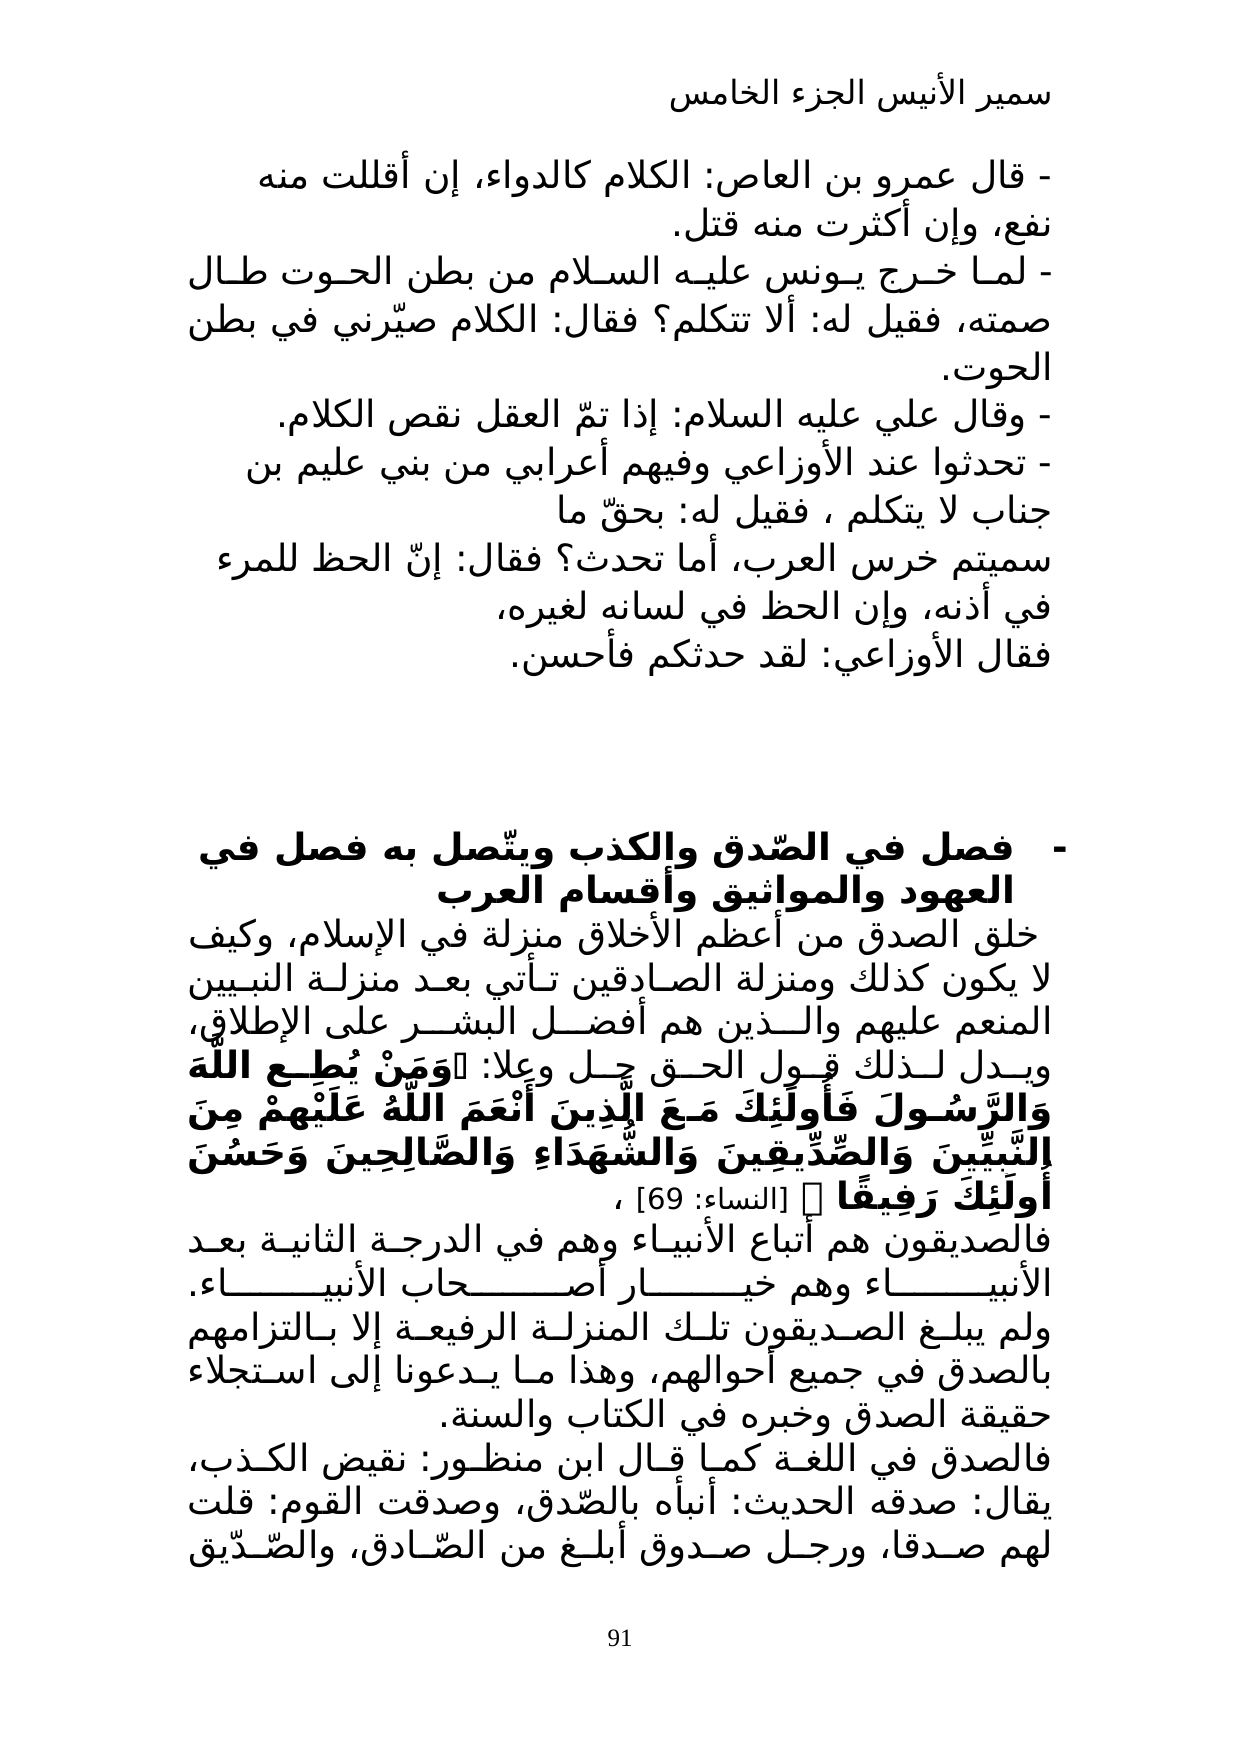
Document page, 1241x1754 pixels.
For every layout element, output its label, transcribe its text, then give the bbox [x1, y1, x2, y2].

text سميتم خرس العرب، أما تحدث؟ فقال: إنّ الحظ للمرء في أذنه، وإن الحظ في لسانه لغيره، [187, 533, 1053, 629]
list فصل في الصّدق والكذب ويتّصل به فصل في العهود والمواثيق وأقسام العرب [187, 825, 1053, 912]
text فالصديقون هم أتباع الأنبياء وهم في الدرجة الثانية بعد الأنبياء وهم خيار أصحاب الأنبياء. ولم يبلغ الصديقون تلك المنزلة الرفيعة إلا بالتزامهم بالصدق في جميع أحوالهم، وهذا ما يدعونا إلى استجلاء حقيقة الصدق وخبره في الكتاب والسنة. [187, 1218, 438, 1436]
text - تحدثوا عند الأوزاعي وفيهم أعرابي من بني عليم بن جناب لا يتكلم ، فقيل له: بحقّ ما [187, 437, 1053, 533]
text - لما خرج يونس عليه السلام من بطن الحوت طال صمته، فقيل له: ألا تتكلم؟ فقال: الكلام صيّرني في بطن الحوت. [187, 246, 1053, 389]
text فقال الأوزاعي: لقد حدثكم فأحسن. [187, 629, 1053, 677]
text - قال عمرو بن العاص: الكلام كالدواء، إن أقللت منه نفع، وإن أكثرت منه قتل. [187, 150, 1053, 246]
text - وقال علي عليه السلام: إذا تمّ العقل نقص الكلام. [187, 389, 1053, 437]
text خلق الصدق من أعظم الأخلاق منزلة في الإسلام، وكيف لا يكون كذلك ومنزلة الصادقين تأتي بعد منزلة النبيين المنعم عليهم والذين هم أفضل البشر على الإطلاق، ويدل لذلك قول الحق جل وعلا: وَمَنْ يُطِعِ اللَّهَ وَالرَّسُولَ فَأُولَئِكَ مَعَ الَّذِينَ أَنْعَمَ اللَّهُ عَلَيْهِمْ مِنَ النَّبِيِّينَ وَالصِّدِّيقِينَ وَالشُّهَدَاءِ وَالصَّالِحِينَ وَحَسُنَ أُولَئِكَ رَفِيقًا [النساء: 69] ، [187, 912, 651, 1218]
